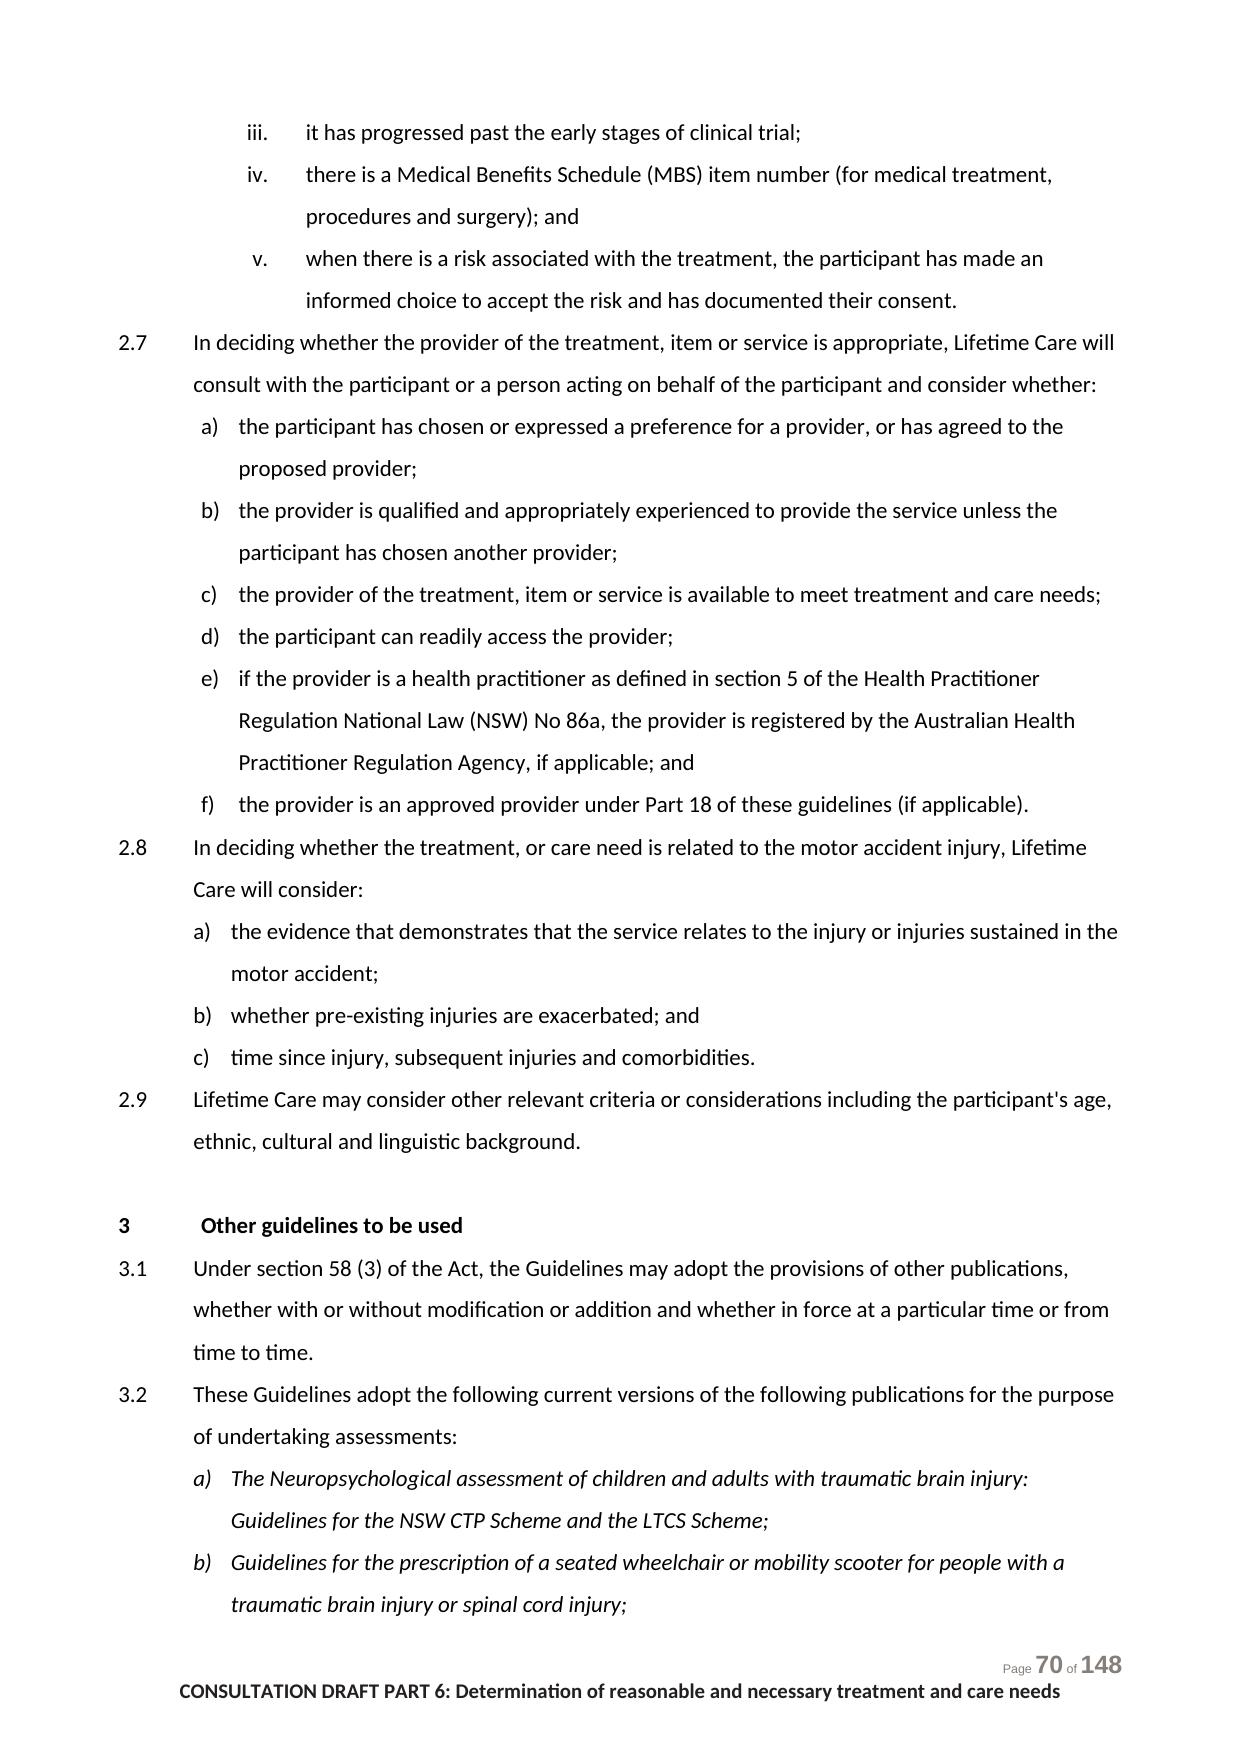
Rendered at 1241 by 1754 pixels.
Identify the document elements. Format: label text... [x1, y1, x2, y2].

list Under section 58 (3) of the Act, the Guidelines may adopt the provisions of other publications, whether with or without modification or addition and whether in force at a particular time or from time to time. [118, 1254, 1122, 1366]
list the participant can readily access the provider; [201, 622, 1122, 650]
list In deciding whether the provider of the treatment, item or service is appropriate, Lifetime Care will consult with the participant or a person acting on behalf of the participant and consider whether: [118, 328, 1122, 398]
list when there is a risk associated with the treatment, the participant has made an informed choice to accept the risk and has documented their consent. [268, 244, 1122, 314]
list Lifetime Care may consider other relevant criteria or considerations including the participant's age, ethnic, cultural and linguistic background. [118, 1085, 1122, 1155]
list In deciding whether the treatment, or care need is related to the motor accident injury, Lifetime Care will consider: [118, 833, 1122, 903]
list if the provider is a health practitioner as defined in section 5 of the Health Practitioner Regulation National Law (NSW) No 86a, the provider is registered by the Australian Health Practitioner Regulation Agency, if applicable; and [201, 664, 1122, 776]
list the provider is an approved provider under Part 18 of these guidelines (if applicable). [201, 790, 1122, 818]
list These Guidelines adopt the following current versions of the following publications for the purpose of undertaking assessments: [118, 1380, 1122, 1450]
list the provider is qualified and appropriately experienced to provide the service unless the participant has chosen another provider; [201, 496, 1122, 566]
list it has progressed past the early stages of clinical trial; [268, 118, 1122, 146]
list the provider of the treatment, item or service is available to meet treatment and care needs; [201, 580, 1122, 608]
list whether pre-existing injuries are exacerbated; and [193, 1001, 1122, 1029]
text Other guidelines to be used [118, 1211, 1122, 1239]
list time since injury, subsequent injuries and comorbidities. [193, 1043, 1122, 1071]
list the evidence that demonstrates that the service relates to the injury or injuries sustained in the motor accident; [193, 917, 1122, 987]
list there is a Medical Benefits Schedule (MBS) item number (for medical treatment, procedures and surgery); and [268, 160, 1122, 230]
list the participant has chosen or expressed a preference for a provider, or has agreed to the proposed provider; [201, 412, 1122, 482]
list Guidelines for the prescription of a seated wheelchair or mobility scooter for people with a traumatic brain injury or spinal cord injury; [193, 1548, 1122, 1618]
list The Neuropsychological assessment of children and adults with traumatic brain injury: Guidelines for the NSW CTP Scheme and the LTCS Scheme; [193, 1464, 1122, 1534]
